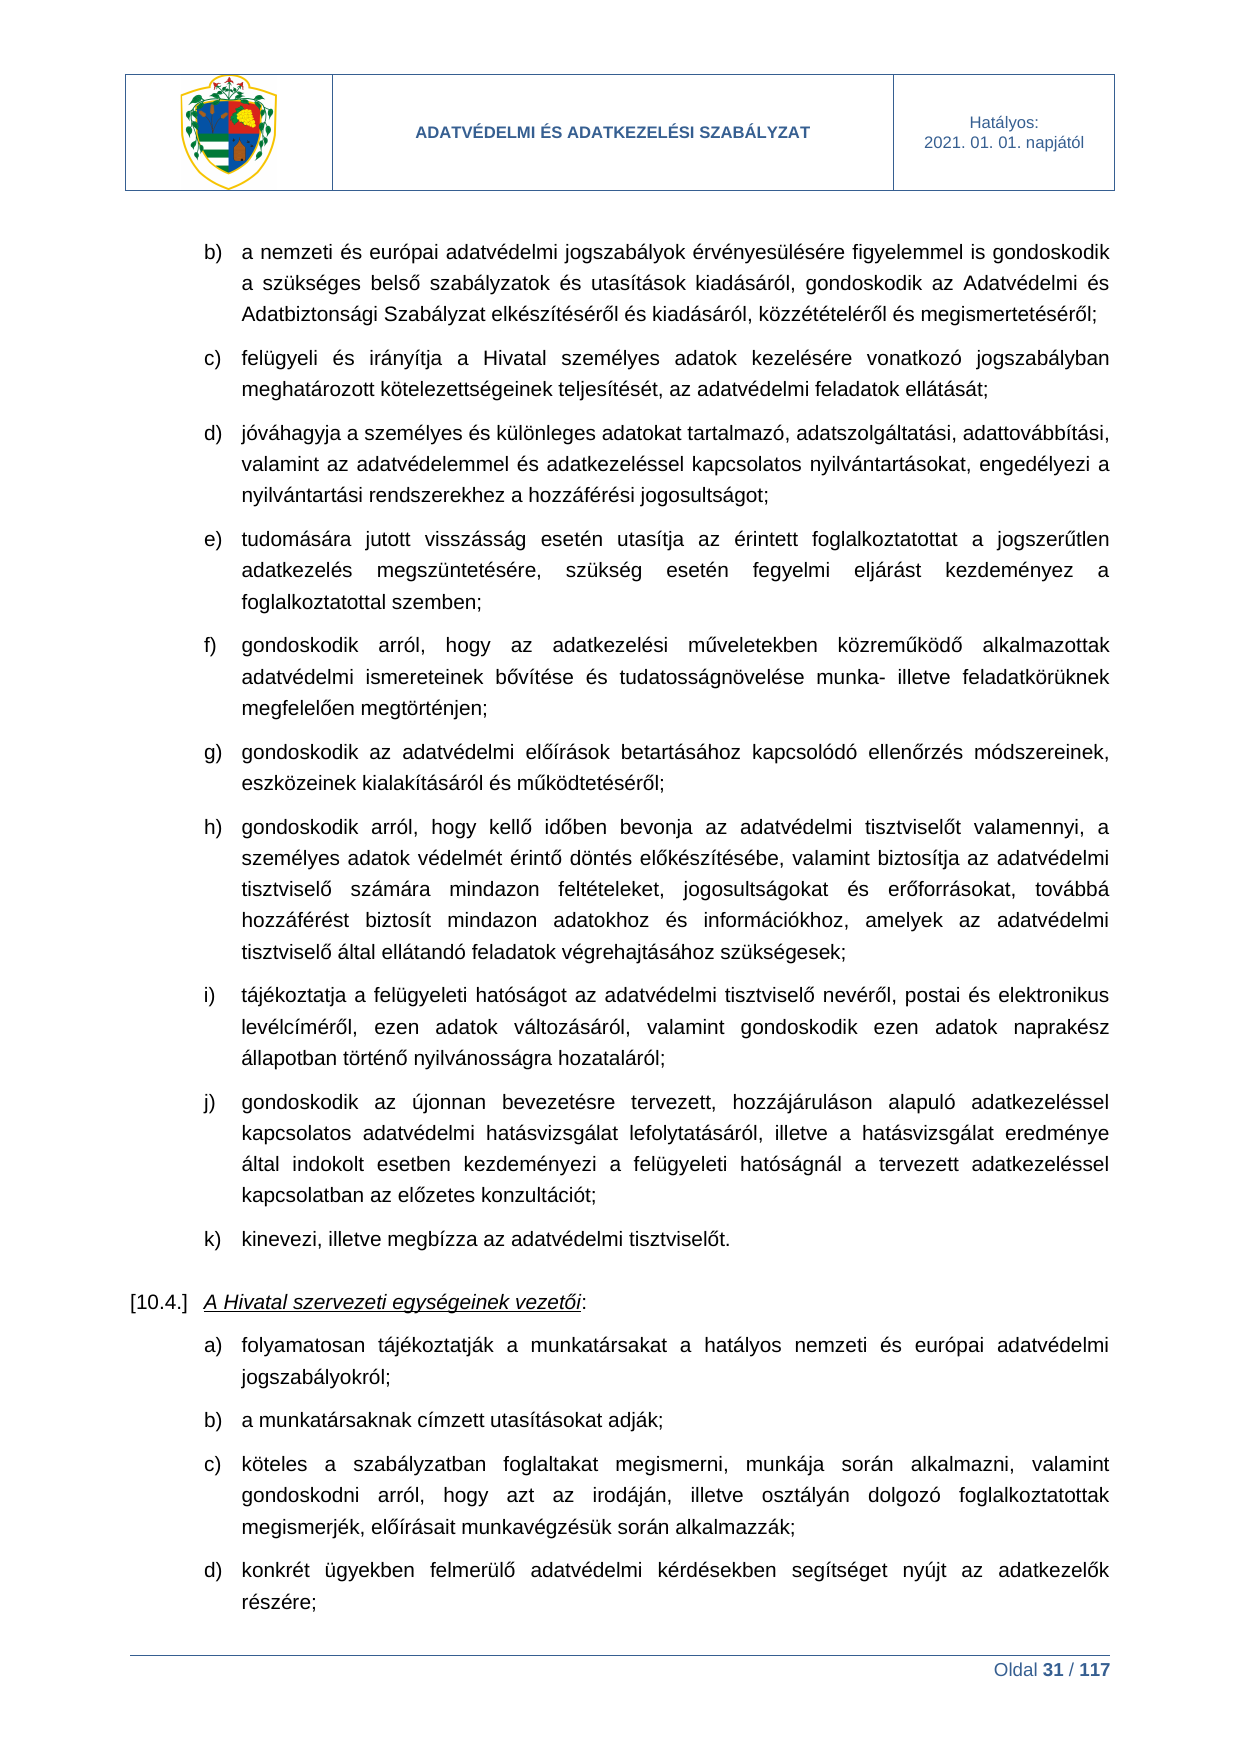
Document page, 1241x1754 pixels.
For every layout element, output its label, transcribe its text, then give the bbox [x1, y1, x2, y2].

list gondoskodik az adatvédelmi előírások betartásához kapcsolódó ellenőrzés módszereinek, eszközeinek kialakításáról és működtetéséről; [204, 734, 1110, 797]
picture [180, 75, 277, 190]
list felügyeli és irányítja a Hivatal személyes adatok kezelésére vonatkozó jogszabályban meghatározott kötelezettségeinek teljesítését, az adatvédelmi feladatok ellátását; [204, 340, 1110, 403]
list gondoskodik arról, hogy az adatkezelési műveletekben közreműködő alkalmazottak adatvédelmi ismereteinek bővítése és tudatosságnövelése munka- illetve feladatkörüknek megfelelően megtörténjen; [204, 628, 1110, 722]
list gondoskodik az újonnan bevezetésre tervezett, hozzájáruláson alapuló adatkezeléssel kapcsolatos adatvédelmi hatásvizsgálat lefolytatásáról, illetve a hatásvizsgálat eredménye által indokolt esetben kezdeményezi a felügyeleti hatóságnál a tervezett adatkezeléssel kapcsolatban az előzetes konzultációt; [204, 1084, 1110, 1209]
list tájékoztatja a felügyeleti hatóságot az adatvédelmi tisztviselő nevéről, postai és elektronikus levélcíméről, ezen adatok változásáról, valamint gondoskodik ezen adatok naprakész állapotban történő nyilvánosságra hozataláról; [204, 978, 1110, 1072]
list a nemzeti és európai adatvédelmi jogszabályok érvényesülésére figyelemmel is gondoskodik a szükséges belső szabályzatok és utasítások kiadásáról, gondoskodik az Adatvédelmi és Adatbiztonsági Szabályzat elkészítéséről és kiadásáról, közzétételéről és megismertetéséről; [204, 234, 1110, 328]
list folyamatosan tájékoztatják a munkatársakat a hatályos nemzeti és európai adatvédelmi jogszabályokról; [204, 1328, 1110, 1390]
list gondoskodik arról, hogy kellő időben bevonja az adatvédelmi tisztviselőt valamennyi, a személyes adatok védelmét érintő döntés előkészítésébe, valamint biztosítja az adatvédelmi tisztviselő számára mindazon feltételeket, jogosultságokat és erőforrásokat, továbbá hozzáférést biztosít mindazon adatokhoz és információkhoz, amelyek az adatvédelmi tisztviselő által ellátandó feladatok végrehajtásához szükségesek; [204, 809, 1110, 965]
text [10.4.] A Hivatal szervezeti egységeinek vezetői: [130, 1284, 1110, 1315]
list köteles a szabályzatban foglaltakat megismerni, munkája során alkalmazni, valamint gondoskodni arról, hogy azt az irodáján, illetve osztályán dolgozó foglalkoztatottak megismerjék, előírásait munkavégzésük során alkalmazzák; [204, 1447, 1110, 1540]
list konkrét ügyekben felmerülő adatvédelmi kérdésekben segítséget nyújt az adatkezelők részére; [204, 1553, 1110, 1615]
list kinevezi, illetve megbízza az adatvédelmi tisztviselőt. [204, 1222, 1110, 1253]
list a munkatársaknak címzett utasításokat adják; [204, 1403, 1110, 1434]
list tudomására jutott visszásság esetén utasítja az érintett foglalkoztatottat a jogszerűtlen adatkezelés megszüntetésére, szükség esetén fegyelmi eljárást kezdeményez a foglalkoztatottal szemben; [204, 522, 1110, 615]
list jóváhagyja a személyes és különleges adatokat tartalmazó, adatszolgáltatási, adattovábbítási, valamint az adatvédelemmel és adatkezeléssel kapcsolatos nyilvántartásokat, engedélyezi a nyilvántartási rendszerekhez a hozzáférési jogosultságot; [204, 415, 1110, 509]
